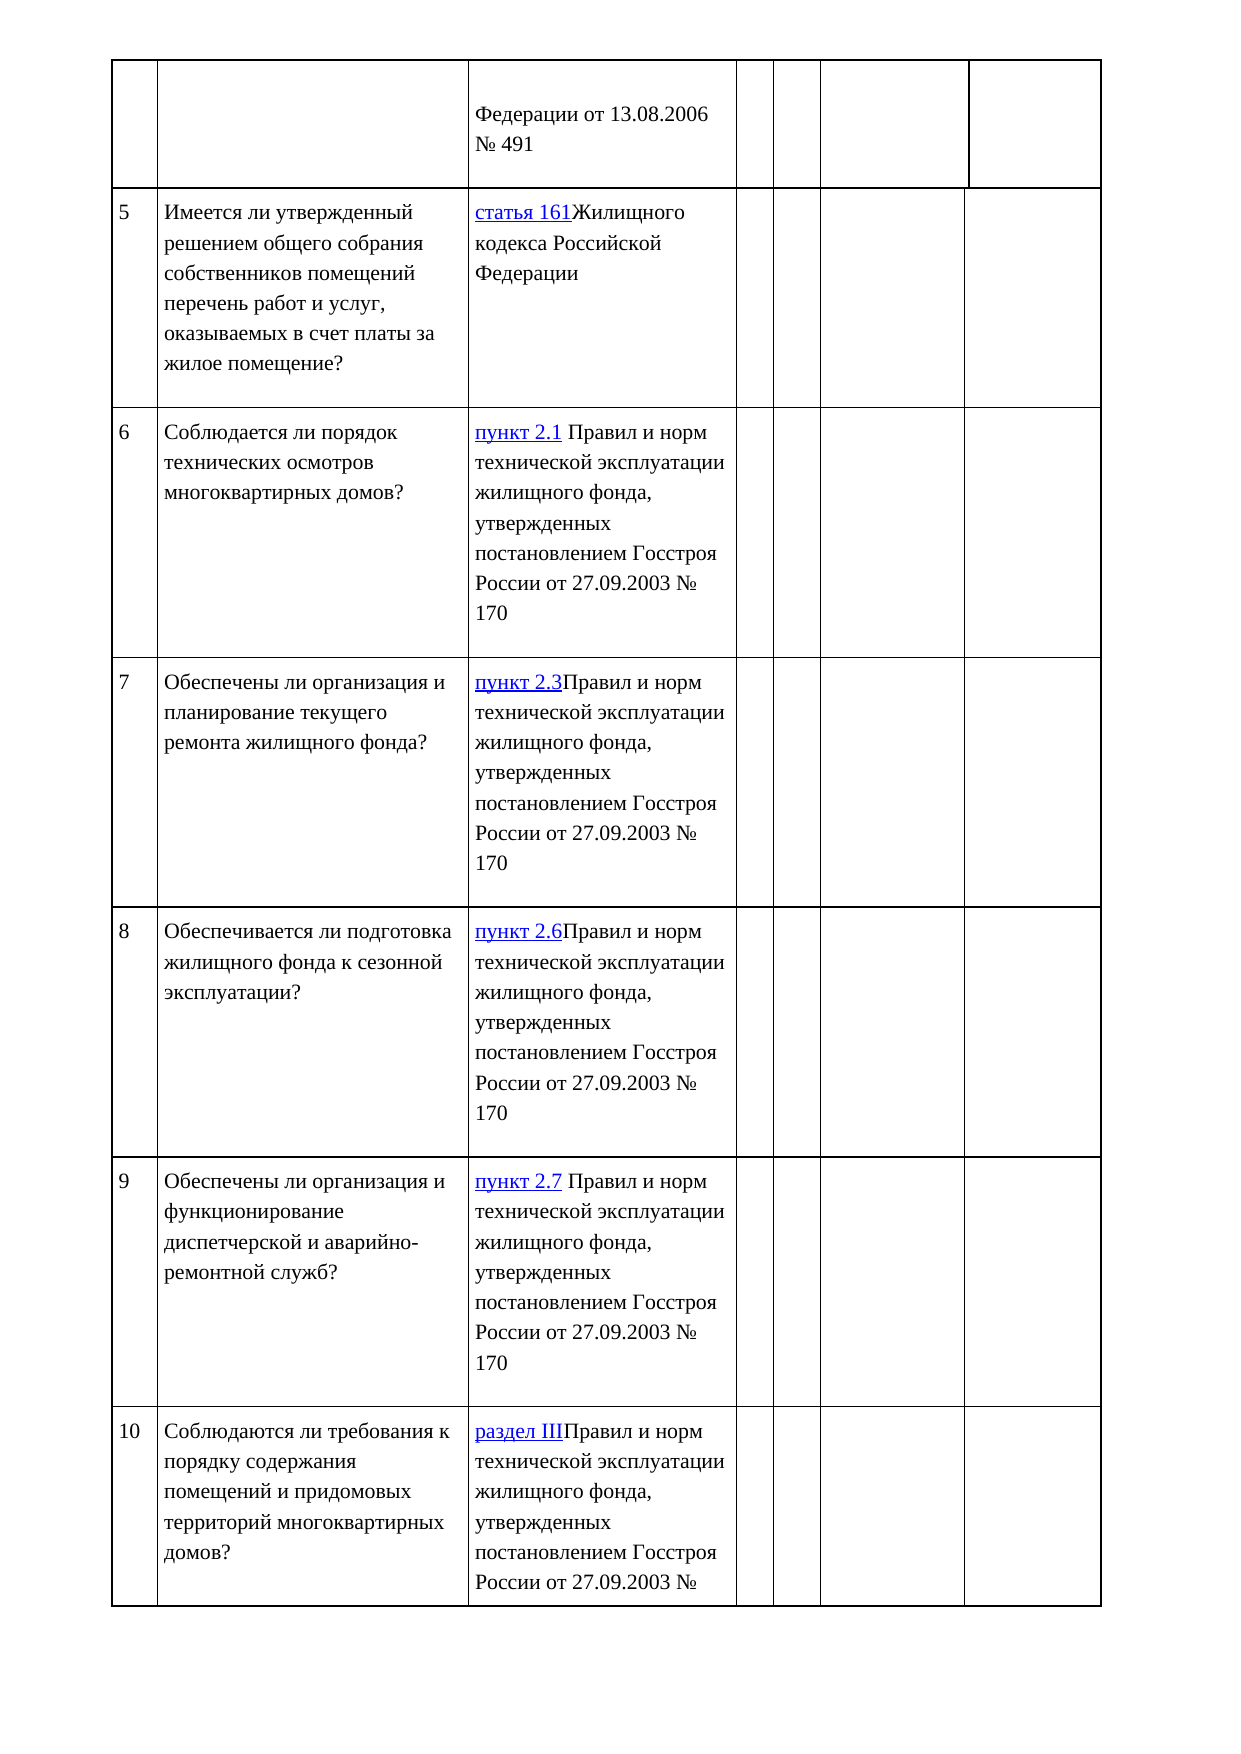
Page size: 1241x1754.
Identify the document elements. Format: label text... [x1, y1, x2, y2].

table_cell [970, 61, 1100, 187]
table_cell [774, 61, 820, 187]
table_cell [821, 189, 964, 407]
table_cell [965, 658, 1100, 906]
table_cell 5 [113, 189, 157, 407]
table_cell 10 [113, 1407, 157, 1605]
table_cell Обеспечены ли организация и планирование текущего ремонта жилищного фонда? [158, 658, 468, 906]
table_cell [774, 408, 820, 656]
table_cell статья 161Жилищного кодекса Российской Федерации [469, 189, 736, 407]
table_cell 6 [113, 408, 157, 656]
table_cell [158, 1407, 468, 1605]
table_cell [737, 189, 773, 407]
table_cell [737, 1407, 773, 1605]
table_cell 4 [113, 61, 157, 187]
table_cell [737, 408, 773, 656]
table_cell Имеется ли утвержденный решением общего собрания собственников помещений перечень работ и услуг, оказываемых в счет платы за жилое помещение? [158, 189, 468, 407]
table_cell Соблюдается ли порядок технических осмотров многоквартирных домов? [158, 408, 468, 656]
table_cell [821, 658, 964, 906]
table_cell Обеспечивается ли подготовка жилищного фонда к сезонной эксплуатации? [158, 908, 468, 1156]
table_cell [821, 61, 968, 187]
table_cell [965, 908, 1100, 1156]
table_cell [965, 1158, 1100, 1406]
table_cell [158, 61, 468, 187]
table_cell [965, 1407, 1100, 1605]
table_cell пункт 2.1 Правил и норм технической эксплуатации жилищного фонда, утвержденных постановлением Госстроя России от 27.09.2003 № 170 [469, 408, 736, 656]
table_cell 7 [113, 658, 157, 906]
table_cell пункт 2.7 Правил и норм технической эксплуатации жилищного фонда, утвержденных постановлением Госстроя России от 27.09.2003 № 170 [469, 1158, 736, 1406]
table_cell пункт 2.6Правил и норм технической эксплуатации жилищного фонда, утвержденных постановлением Госстроя России от 27.09.2003 № 170 [469, 908, 736, 1156]
table_cell 8 [113, 908, 157, 1156]
table_cell [821, 408, 964, 656]
table_cell пункт 2.3Правил и норм технической эксплуатации жилищного фонда, утвержденных постановлением Госстроя России от 27.09.2003 № 170 [469, 658, 736, 906]
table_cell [469, 61, 736, 187]
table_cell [469, 1407, 736, 1605]
table_cell 9 [113, 1158, 157, 1406]
table_cell [737, 658, 773, 906]
table_cell Обеспечены ли организация и функционирование диспетчерской и аварийно-ремонтной служб? [158, 1158, 468, 1406]
table_cell [774, 908, 820, 1156]
table_cell [774, 189, 820, 407]
table_cell [821, 1158, 964, 1406]
table_cell [965, 408, 1100, 656]
table_cell [821, 1407, 964, 1605]
table_cell [965, 189, 1100, 407]
table_cell [774, 658, 820, 906]
table_cell [774, 1407, 820, 1605]
table_cell [737, 61, 773, 187]
table_cell [821, 908, 964, 1156]
table_cell [737, 1158, 773, 1406]
table_cell [737, 908, 773, 1156]
table_cell [774, 1158, 820, 1406]
